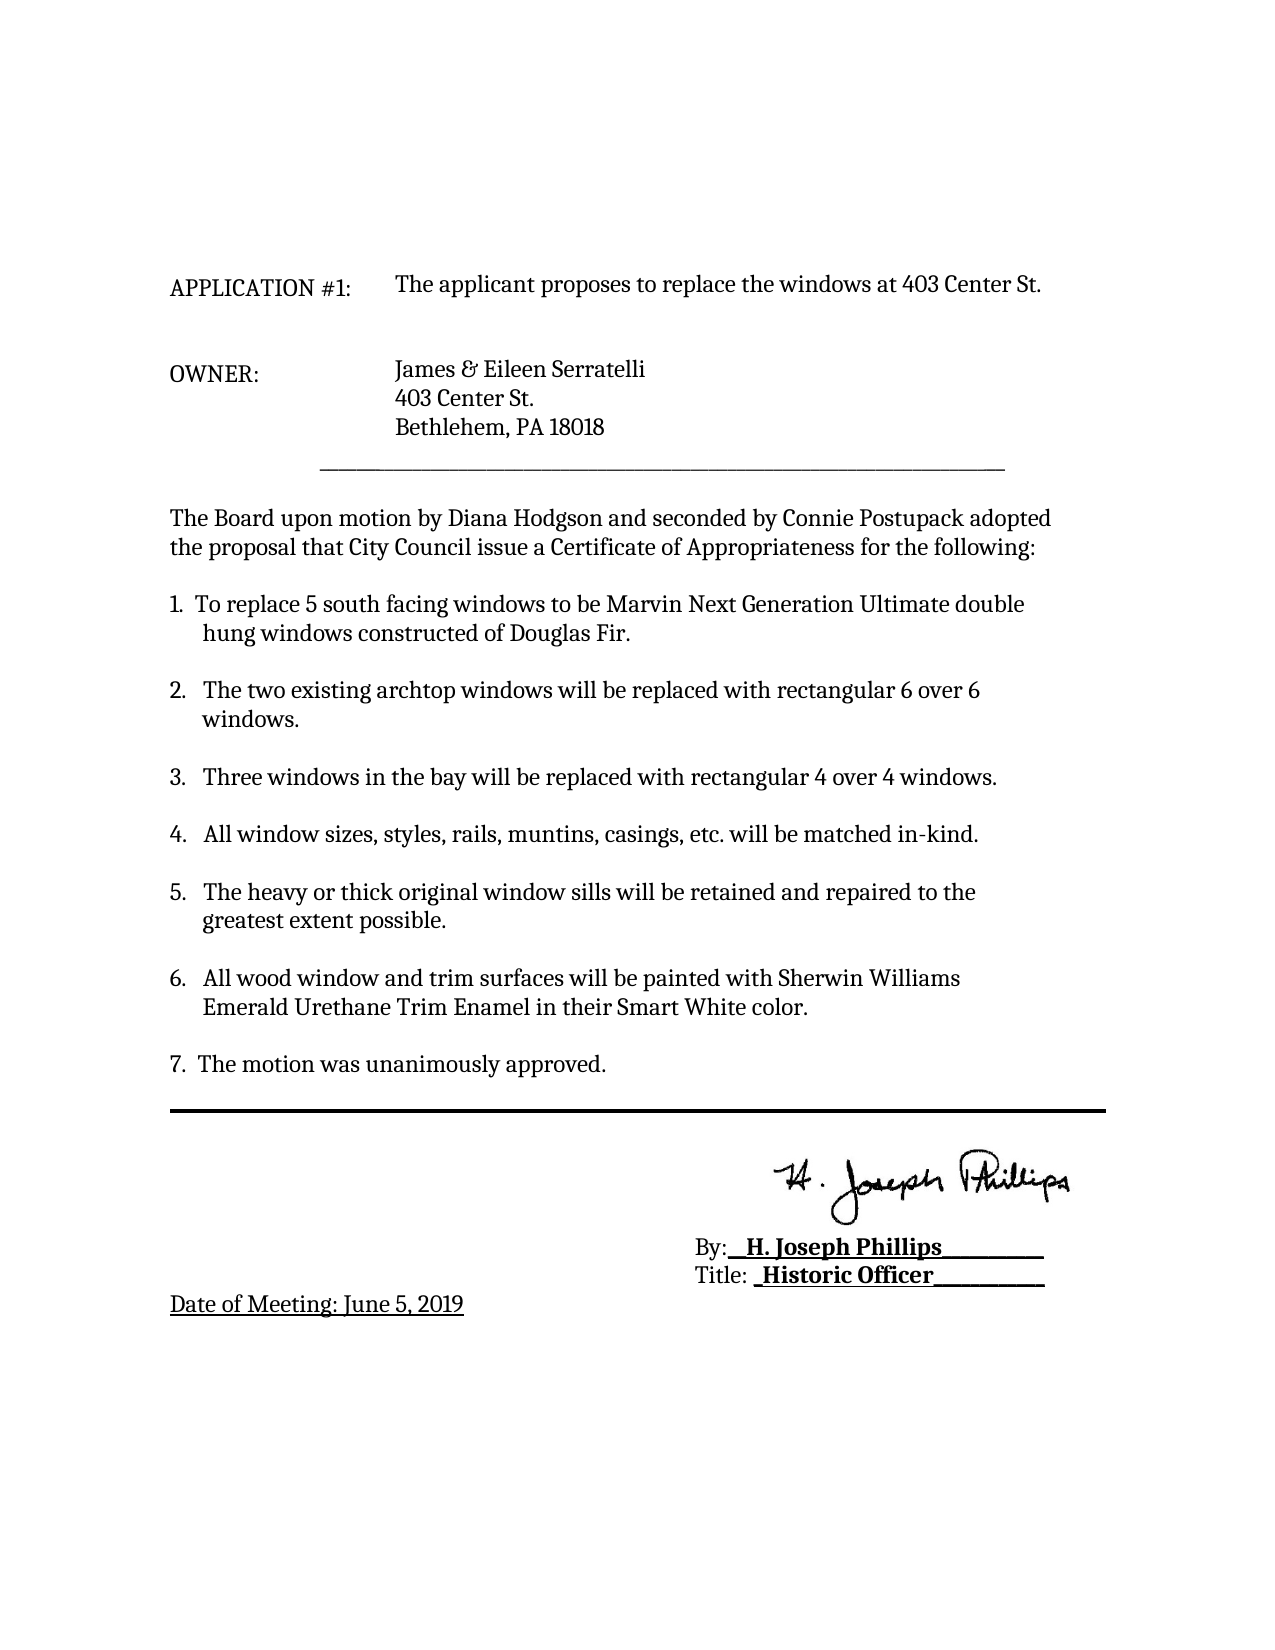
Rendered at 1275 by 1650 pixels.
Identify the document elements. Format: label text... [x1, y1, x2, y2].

text Date of Meeting: June 5, 2019 [169, 1290, 1106, 1319]
picture [769, 1141, 1087, 1233]
text Emerald Urethane Trim Enamel in their Smart White color. [169, 992, 1106, 1021]
text __________________________________________________________________________ [319, 446, 1106, 475]
text windows. [169, 705, 1106, 734]
text Title: _Historic Officer____________ [619, 1261, 1106, 1290]
text 4. All window sizes, styles, rails, muntins, casings, etc. will be matched in-kind. [169, 820, 1106, 849]
text 1. To replace 5 south facing windows to be Marvin Next Generation Ultimate double [169, 590, 1106, 619]
text 2. The two existing archtop windows will be replaced with rectangular 6 over 6 [169, 676, 1106, 705]
text 7. The motion was unanimously approved. [169, 1050, 1106, 1079]
text 6. All wood window and trim surfaces will be painted with Sherwin Williams [169, 964, 1106, 992]
text 5. The heavy or thick original window sills will be retained and repaired to the [169, 877, 1106, 906]
text greatest extent possible. [169, 906, 1106, 935]
text hung windows constructed of Douglas Fir. [169, 619, 1106, 647]
text OWNER: [169, 360, 379, 389]
text 3. Three windows in the bay will be replaced with rectangular 4 over 4 windows. [169, 762, 1106, 791]
text APPLICATION #1: [169, 274, 379, 302]
text The Board upon motion by Diana Hodgson and seconded by Connie Postupack adopted the proposal that City Council issue a Certificate of Appropriateness for the following: [169, 504, 1106, 561]
